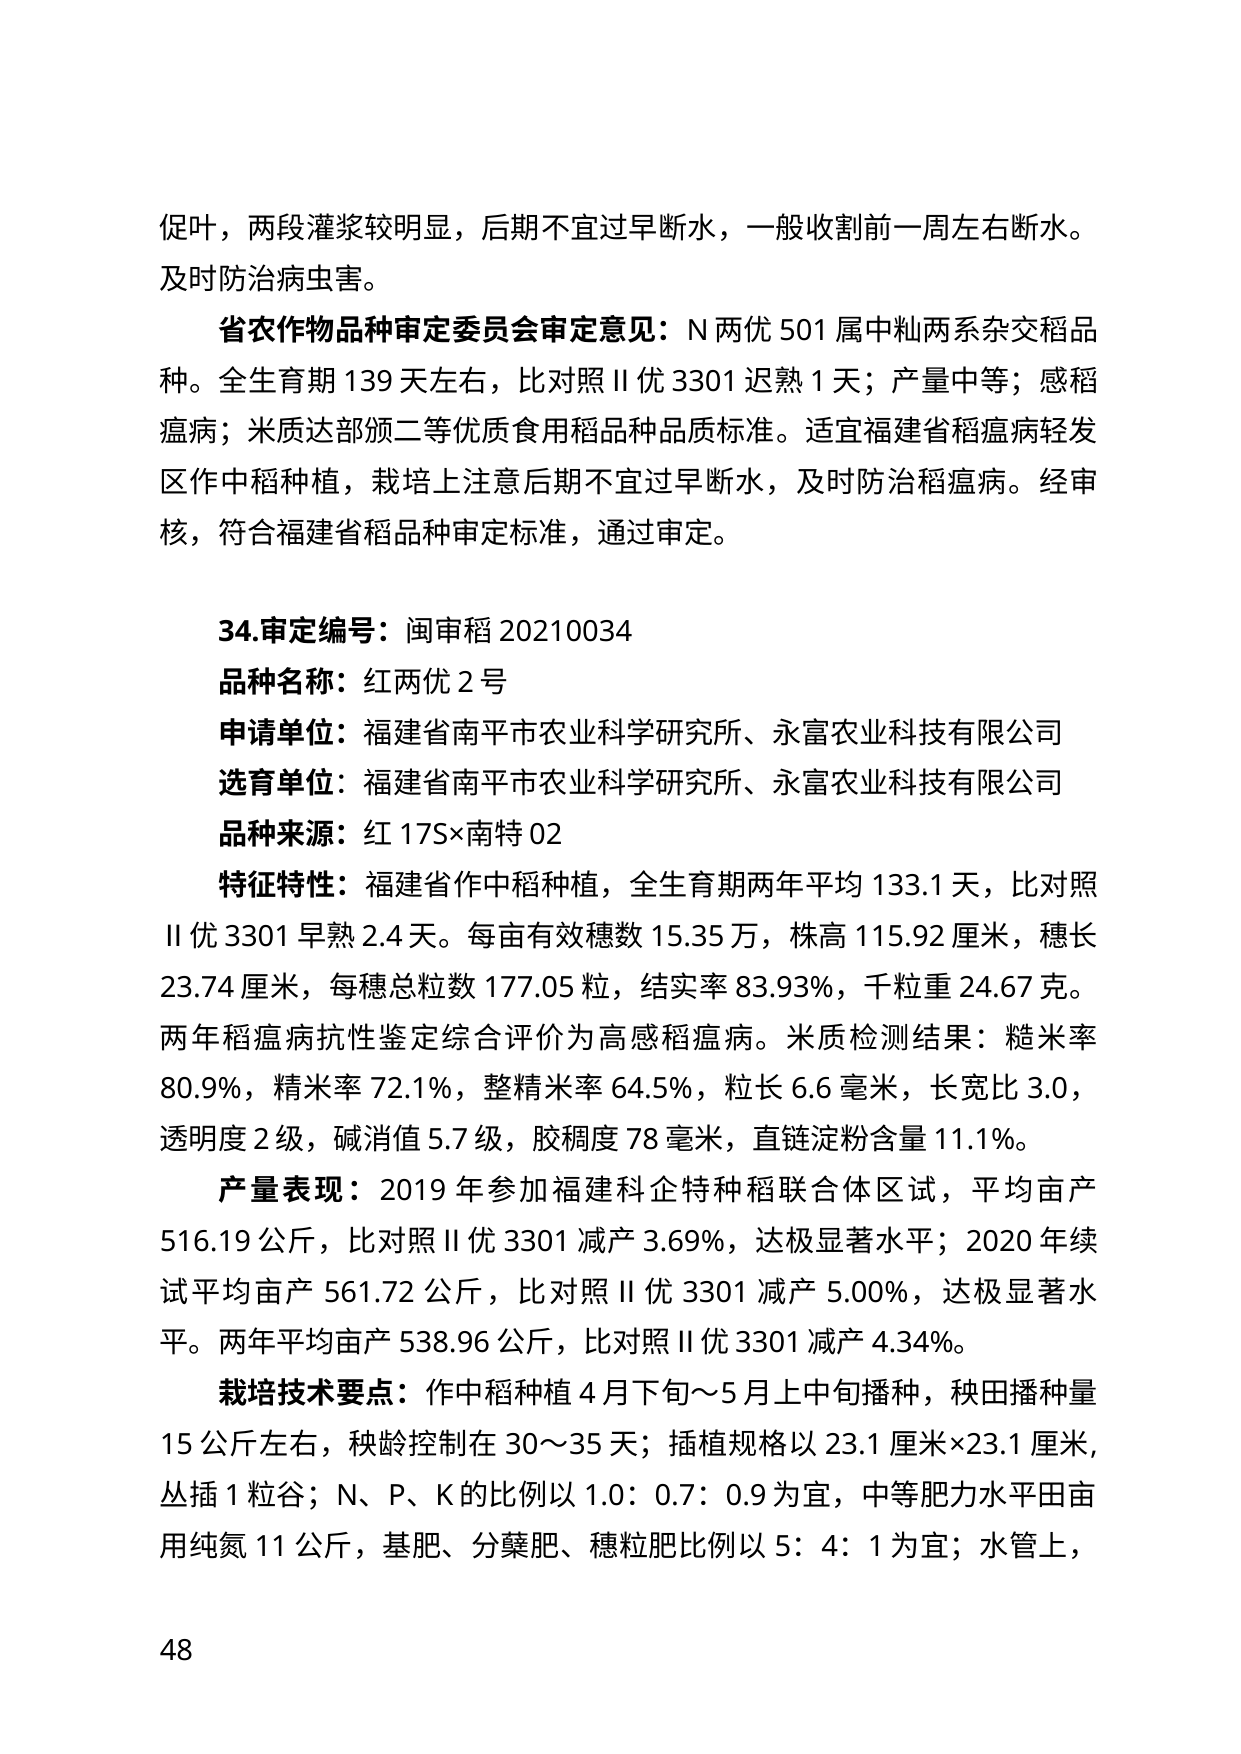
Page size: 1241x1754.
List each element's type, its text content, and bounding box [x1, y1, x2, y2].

text 选育单位：福建省南平市农业科学研究所、永富农业科技有限公司 [159, 760, 1098, 802]
text 特征特性：福建省作中稻种植，全生育期两年平均133.1天，比对照Ⅱ优3301早熟2.4天。每亩有效穗数15.35万，株高115.92厘米，穗长23.74厘米，每穗总粒数177.05粒，结实率83.93%，千粒重24.67克。两年稻瘟病抗性鉴定综合评价为高感稻瘟病。米质检测结果：糙米率80.9%，精米率72.1%，整精米率64.5%，粒长6.6毫米，长宽比3.0，透明度2级，碱消值5.7级，胶稠度78毫米，直链淀粉含量11.1%。 [159, 862, 1098, 1158]
text 品种名称：红两优2号 [159, 658, 1098, 701]
text 34.审定编号：闽审稻20210034 [159, 608, 1098, 650]
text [159, 205, 1098, 298]
text 产量表现：2019年参加福建科企特种稻联合体区试，平均亩产516.19公斤，比对照Ⅱ优3301减产3.69%，达极显著水平；2020年续试平均亩产561.72公斤，比对照Ⅱ优3301减产5.00%，达极显著水平。两年平均亩产538.96公斤，比对照Ⅱ优3301减产4.34%。 [159, 1167, 1098, 1361]
text 品种来源：红17S×南特02 [159, 811, 1098, 853]
text 省农作物品种审定委员会审定意见：N两优501属中籼两系杂交稻品种。全生育期139天左右，比对照Ⅱ优3301迟熟1天；产量中等；感稻瘟病；米质达部颁二等优质食用稻品种品质标准。适宜福建省稻瘟病轻发区作中稻种植，栽培上注意后期不宜过早断水，及时防治稻瘟病。经审核，符合福建省稻品种审定标准，通过审定。 [159, 306, 1098, 552]
text 申请单位：福建省南平市农业科学研究所、永富农业科技有限公司 [159, 709, 1098, 752]
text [159, 1370, 1098, 1565]
